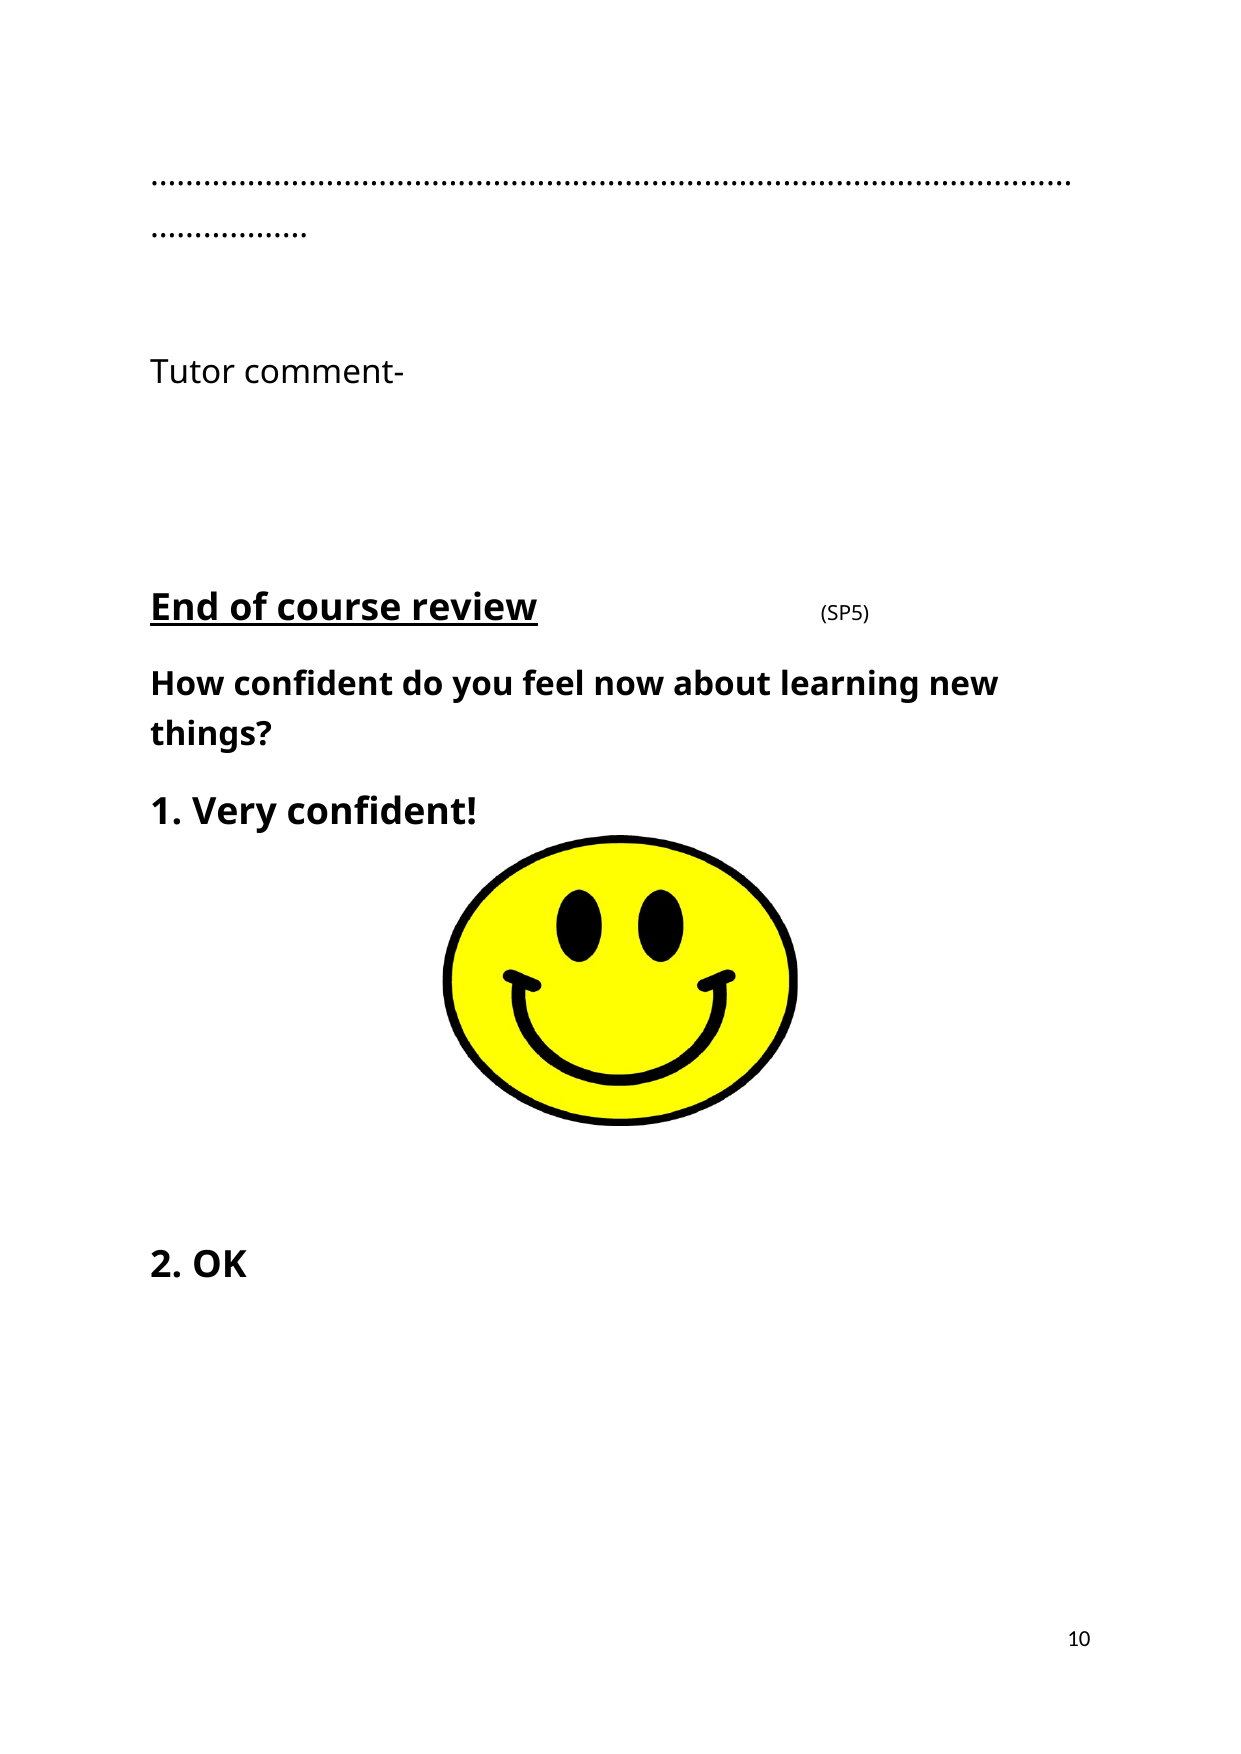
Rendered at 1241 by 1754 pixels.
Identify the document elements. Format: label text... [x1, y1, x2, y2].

text Tutor comment- [150, 348, 1090, 394]
text How confident do you feel now about learning new things? [150, 660, 1090, 756]
picture [442, 835, 798, 1126]
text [150, 150, 1090, 248]
text 2. OK [150, 1238, 1090, 1289]
text 1. Very confident! [150, 784, 1090, 835]
text End of course review (SP5) [150, 580, 1090, 631]
